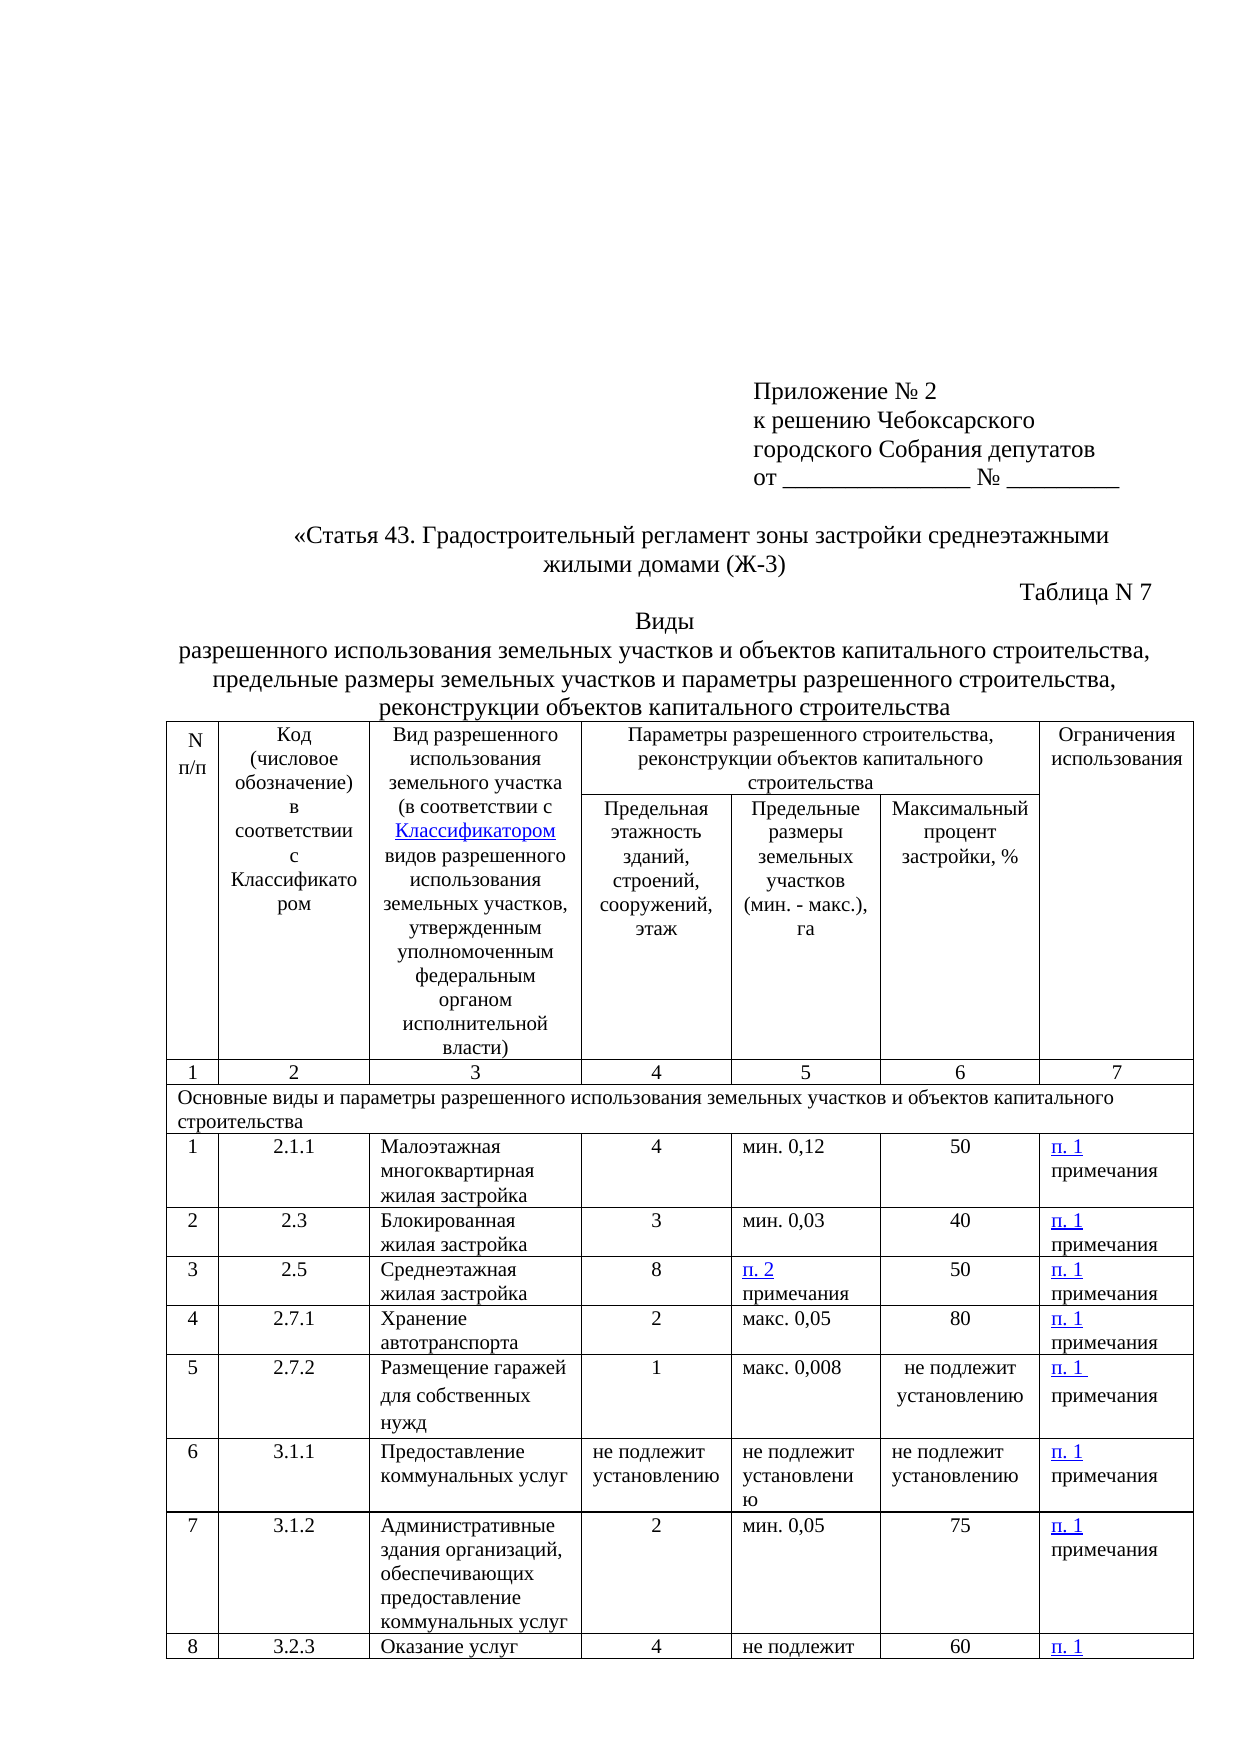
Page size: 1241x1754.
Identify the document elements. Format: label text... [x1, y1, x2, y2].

text к решению Чебоксарского [753, 405, 1152, 434]
text от _______________ № _________ [753, 462, 1152, 491]
table_cell п. 1 примечания [1040, 1513, 1193, 1633]
table_cell 2.7.2 [219, 1355, 369, 1438]
table_cell 2.3 [219, 1208, 369, 1256]
table_cell Размещение гаражей для собственных нужд [370, 1355, 581, 1438]
table_cell 2.1.1 [219, 1134, 369, 1207]
table_cell 7 [1040, 1060, 1193, 1084]
table_cell 2 [219, 1060, 369, 1084]
table_cell п. 1 примечания [1040, 1134, 1193, 1207]
table_cell мин. 0,05 [732, 1513, 880, 1633]
table_cell 6 [881, 1060, 1039, 1084]
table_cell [732, 1634, 880, 1658]
table_cell 50 [881, 1134, 1039, 1207]
text Приложение № 2 [753, 376, 1152, 405]
table_cell 2 [167, 1208, 218, 1256]
table_header Вид разрешенного использования земельного участка (в соответствии с Классификатором видов разрешенного использования земельных участков, утвержденным уполномоченным федеральным органом исполнительной власти) [370, 722, 581, 1059]
table_cell Основные виды и параметры разрешенного использования земельных участков и объектов капитального строительства [167, 1085, 1193, 1133]
table_cell п. 1 примечания [1040, 1355, 1193, 1438]
table_cell не подлежит установлению [881, 1439, 1039, 1511]
table_cell Административные здания организаций, обеспечивающих предоставление коммунальных услуг [370, 1513, 581, 1633]
table_cell 2 [582, 1513, 731, 1633]
table_cell 3 [582, 1208, 731, 1256]
table_cell 3.2.3 [219, 1634, 369, 1658]
table_cell п. 1 примечания [1040, 1257, 1193, 1305]
table_cell 3.1.1 [219, 1439, 369, 1511]
text Таблица N 7 [177, 577, 1152, 606]
table_cell макс. 0,008 [732, 1355, 880, 1438]
table_cell 2.5 [219, 1257, 369, 1305]
table_cell 75 [881, 1513, 1039, 1633]
table_cell 1 [167, 1134, 218, 1207]
table_cell не подлежит установлению [582, 1439, 731, 1511]
table_cell 60 [881, 1634, 1039, 1658]
table_cell 80 [881, 1306, 1039, 1354]
table_cell Среднеэтажная жилая застройка [370, 1257, 581, 1305]
table_cell 2.7.1 [219, 1306, 369, 1354]
table_cell п. 2 примечания [732, 1257, 880, 1305]
table_cell 5 [167, 1355, 218, 1438]
table_cell Предельная этажность зданий, строений, сооружений, этаж [582, 795, 731, 1059]
table_cell Предоставление коммунальных услуг [370, 1439, 581, 1511]
table_cell Блокированная жилая застройка [370, 1208, 581, 1256]
table_cell 4 [582, 1134, 731, 1207]
table_cell мин. 0,03 [732, 1208, 880, 1256]
table_header Параметры разрешенного строительства, реконструкции объектов капитального строительства [582, 722, 1039, 794]
table_cell 6 [167, 1439, 218, 1511]
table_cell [370, 1634, 581, 1658]
table_cell 4 [582, 1634, 731, 1658]
text «Статья 43. Градостроительный регламент зоны застройки среднеэтажными жилыми домами (Ж-3) [177, 520, 1152, 577]
table_cell п. 1 примечания [1040, 1208, 1193, 1256]
table_cell 5 [732, 1060, 880, 1084]
table_cell 4 [167, 1306, 218, 1354]
table_cell 2 [582, 1306, 731, 1354]
table_cell макс. 0,05 [732, 1306, 880, 1354]
table_cell Малоэтажная многоквартирная жилая застройка [370, 1134, 581, 1207]
table_cell Хранение автотранспорта [370, 1306, 581, 1354]
text городского Собрания депутатов [753, 434, 1152, 462]
table_header Ограничения использования [1040, 722, 1193, 1059]
table_cell п. 1 примечания [1040, 1306, 1193, 1354]
table_cell п. 1 примечания [1040, 1439, 1193, 1511]
table_cell п. 1 примечания [1040, 1634, 1193, 1658]
table_cell 3.1.2 [219, 1513, 369, 1633]
table_header N п/п [167, 722, 218, 1059]
table_cell 3 [167, 1257, 218, 1305]
table_cell не подлежит установлению [881, 1355, 1039, 1438]
table_cell мин. 0,12 [732, 1134, 880, 1207]
table_cell 3 [370, 1060, 581, 1084]
table_cell 7 [167, 1513, 218, 1633]
table_header Код (числовое обозначение) в соответствии с Классификатором [219, 722, 369, 1059]
table_cell Предельные размеры земельных участков (мин. - макс.), га [732, 795, 880, 1059]
table_cell 40 [881, 1208, 1039, 1256]
table_cell 8 [167, 1634, 218, 1658]
table_cell 50 [881, 1257, 1039, 1305]
table_cell 1 [167, 1060, 218, 1084]
table_cell 1 [582, 1355, 731, 1438]
table_cell 4 [582, 1060, 731, 1084]
table_cell Максимальный процент застройки, % [881, 795, 1039, 1059]
table_cell не подлежит установлению [732, 1439, 880, 1511]
table_cell 8 [582, 1257, 731, 1305]
text Виды разрешенного использования земельных участков и объектов капитального строительства, предельные размеры земельных участков и параметры разрешенного строительства, реконструкции объектов капитального строительства [177, 606, 1152, 721]
